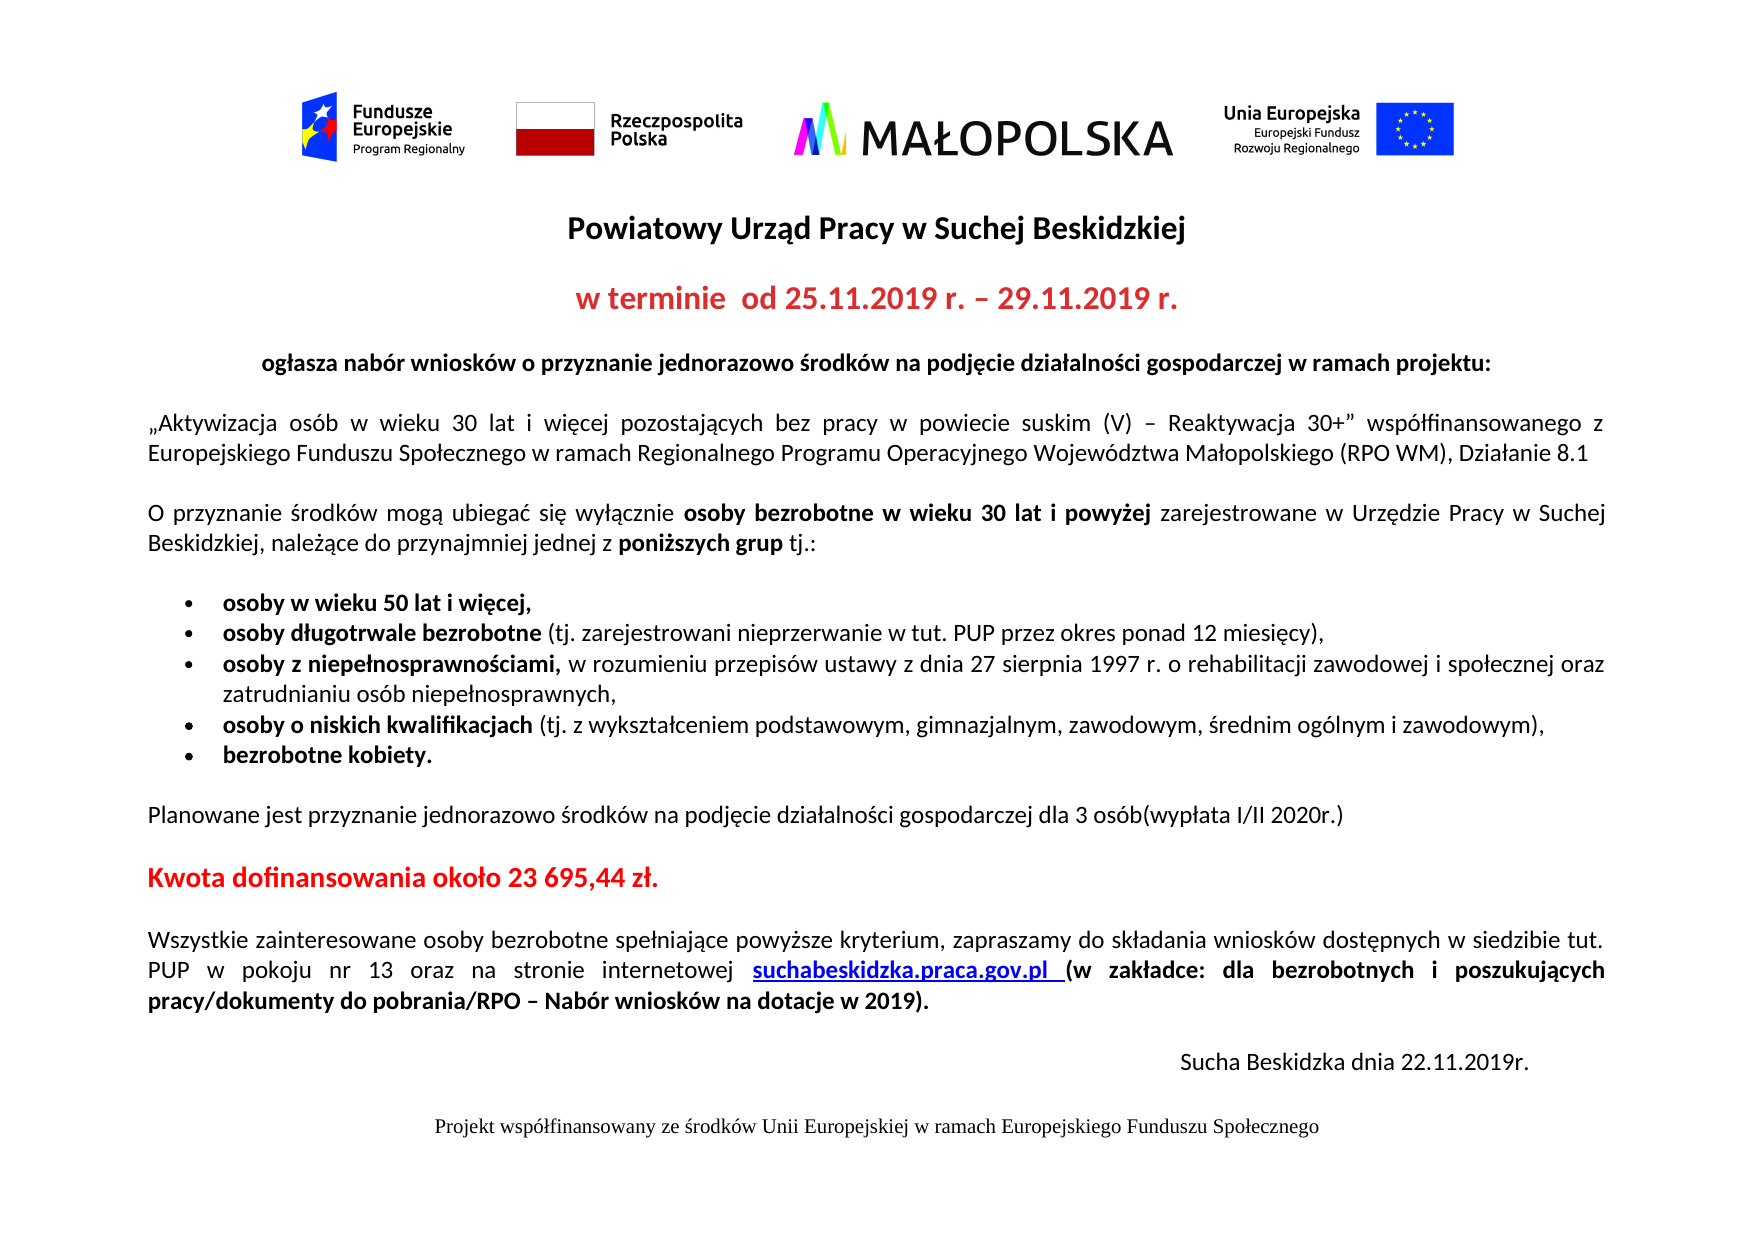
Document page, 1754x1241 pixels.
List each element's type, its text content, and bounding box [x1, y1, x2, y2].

list osoby długotrwale bezrobotne (tj. zarejestrowani nieprzerwanie w tut. PUP przez okres ponad 12 miesięcy), [185, 618, 1606, 648]
picture [284, 73, 1471, 179]
text ogłasza nabór wniosków o przyznanie jednorazowo środków na podjęcie działalności gospodarczej w ramach projektu: [148, 347, 1606, 377]
list osoby w wieku 50 lat i więcej, [185, 587, 1606, 618]
list bezrobotne kobiety. [185, 740, 1606, 770]
text Planowane jest przyznanie jednorazowo środków na podjęcie działalności gospodarczej dla 3 osób(wypłata I/II 2020r.) [148, 799, 1606, 830]
text Powiatowy Urząd Pracy w Suchej Beskidzkiej [148, 207, 1606, 248]
text „Aktywizacja osób w wieku 30 lat i więcej pozostających bez pracy w powiecie suskim (V) – Reaktywacja 30+” współfinansowanego z Europejskiego Funduszu Społecznego w ramach Regionalnego Programu Operacyjnego Województwa Małopolskiego (RPO WM), Działanie 8.1 [148, 407, 1606, 468]
text Sucha Beskidzka dnia 22.11.2019r. [1106, 1046, 1606, 1076]
list osoby o niskich kwalifikacjach (tj. z wykształceniem podstawowym, gimnazjalnym, zawodowym, średnim ogólnym i zawodowym), [185, 709, 1606, 740]
text w terminie od 25.11.2019 r. – 29.11.2019 r. [148, 277, 1606, 318]
text Kwota dofinansowania około 23 695,44 zł. [148, 859, 1606, 895]
text O przyznanie środków mogą ubiegać się wyłącznie osoby bezrobotne w wieku 30 lat i powyżej zarejestrowane w Urzędzie Pracy w Suchej Beskidzkiej, należące do przynajmniej jednej z poniższych grup tj.: [148, 497, 1606, 558]
text Wszystkie zainteresowane osoby bezrobotne spełniające powyższe kryterium, zapraszamy do składania wniosków dostępnych w siedzibie tut. PUP w pokoju nr 13 oraz na stronie internetowej suchabeskidzka.praca.gov.pl (w zakładce: dla bezrobotnych i poszukujących pracy/dokumenty do pobrania/RPO – Nabór wniosków na dotacje w 2019). [148, 924, 1606, 1015]
list osoby z niepełnosprawnościami, w rozumieniu przepisów ustawy z dnia 27 sierpnia 1997 r. o rehabilitacji zawodowej i społecznej oraz zatrudnianiu osób niepełnosprawnych, [185, 648, 1606, 709]
